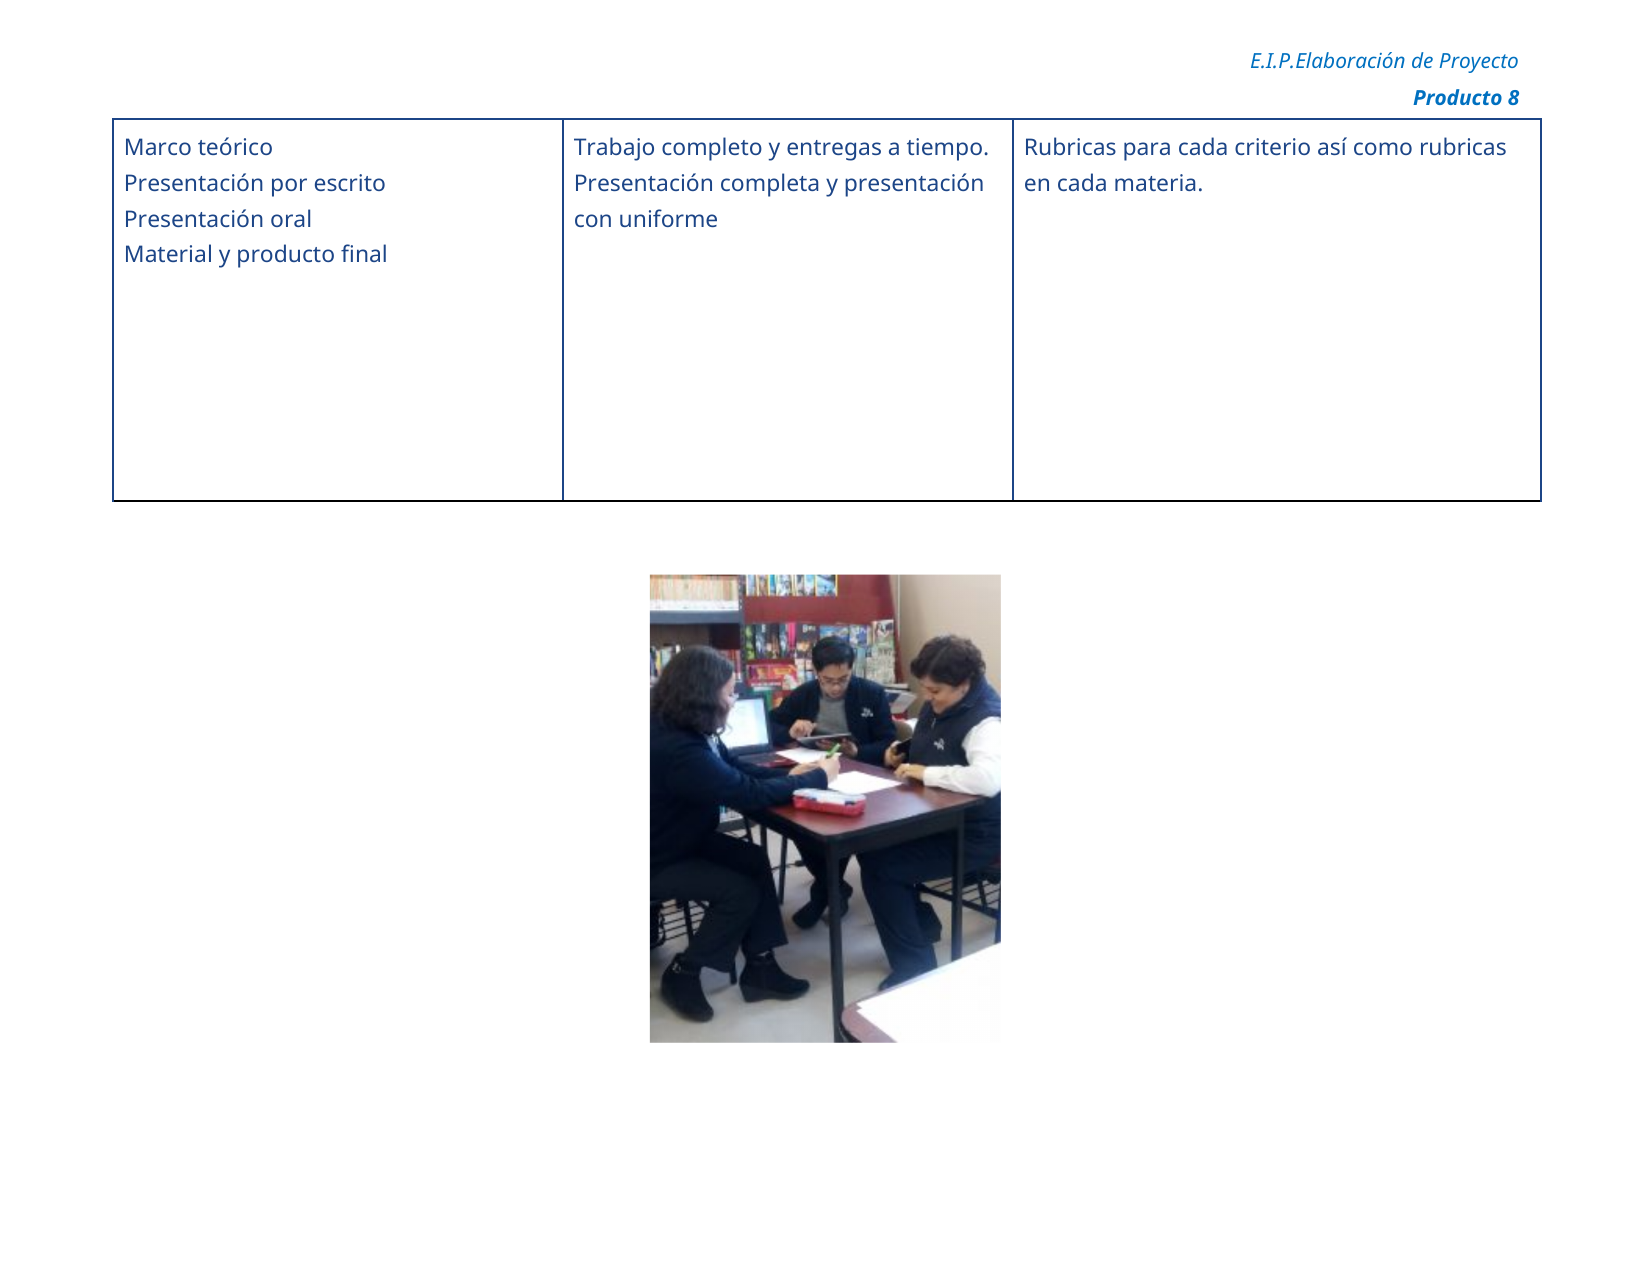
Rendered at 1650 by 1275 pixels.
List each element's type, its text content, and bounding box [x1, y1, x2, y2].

table_cell Marco teórico Presentación por escrito Presentación oral Material y producto final [114, 120, 562, 499]
table_cell Rubricas para cada criterio así como rubricas en cada materia. [1014, 120, 1540, 499]
table_cell Trabajo completo y entregas a tiempo. Presentación completa y presentación con uniforme [564, 120, 1012, 499]
picture [650, 575, 1000, 1042]
